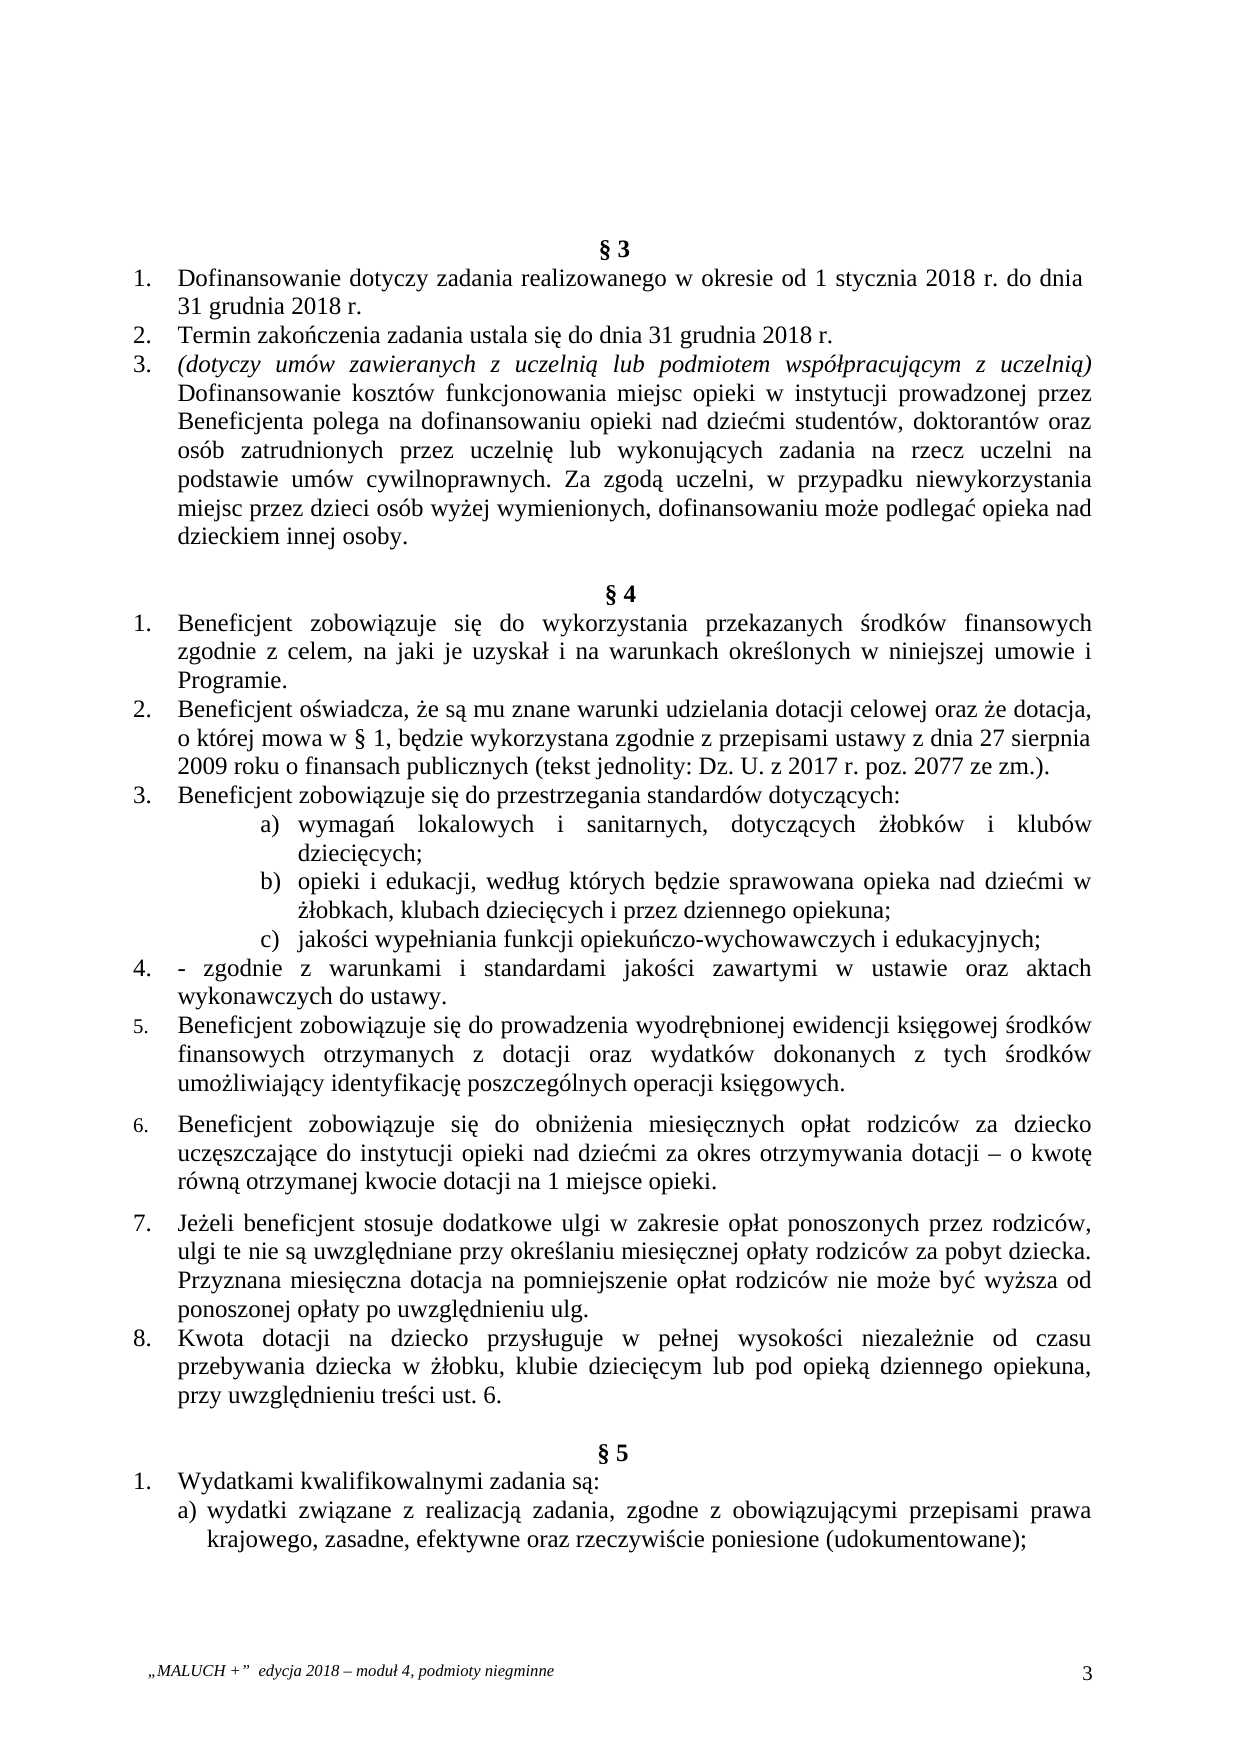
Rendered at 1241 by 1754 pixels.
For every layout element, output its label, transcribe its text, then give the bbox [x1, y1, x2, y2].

list wydatki związane z realizacją zadania, zgodne z obowiązującymi przepisami prawa krajowego, zasadne, efektywne oraz rzeczywiście poniesione (udokumentowane); [177, 1495, 1093, 1553]
list Dofinansowanie dotyczy zadania realizowanego w okresie od 1 stycznia 2018 r. do dnia 31 grudnia 2018 r. [133, 263, 1093, 320]
list - zgodnie z warunkami i standardami jakości zawartymi w ustawie oraz aktach wykonawczych do ustawy. [133, 953, 1093, 1010]
list opieki i edukacji, według których będzie sprawowana opieka nad dziećmi w żłobkach, klubach dziecięcych i przez dziennego opiekuna; [260, 866, 1093, 924]
list Beneficjent zobowiązuje się do wykorzystania przekazanych środków finansowych zgodnie z celem, na jaki je uzyskał i na warunkach określonych w niniejszej umowie i Programie. [133, 608, 1093, 694]
list wymagań lokalowych i sanitarnych, dotyczących żłobków i klubów dziecięcych; [260, 809, 1093, 866]
list (dotyczy umów zawieranych z uczelnią lub podmiotem współpracującym z uczelnią) Dofinansowanie kosztów funkcjonowania miejsc opieki w instytucji prowadzonej przez Beneficjenta polega na dofinansowaniu opieki nad dziećmi studentów, doktorantów oraz osób zatrudnionych przez uczelnię lub wykonujących zadania na rzecz uczelni na podstawie umów cywilnoprawnych. Za zgodą uczelni, w przypadku niewykorzystania miejsc przez dzieci osób wyżej wymienionych, dofinansowaniu może podlegać opieka nad dzieckiem innej osoby. [133, 349, 1093, 550]
text § 5 [133, 1438, 1093, 1466]
list Termin zakończenia zadania ustala się do dnia 31 grudnia 2018 r. [133, 320, 1093, 349]
list Kwota dotacji na dziecko przysługuje w pełnej wysokości niezależnie od czasu przebywania dziecka w żłobku, klubie dziecięcym lub pod opieką dziennego opiekuna, przy uwzględnieniu treści ust. 6. [133, 1323, 1093, 1409]
list Wydatkami kwalifikowalnymi zadania są: [133, 1466, 1093, 1495]
list jakości wypełniania funkcji opiekuńczo-wychowawczych i edukacyjnych; [260, 924, 1093, 953]
text § 3 [136, 234, 1093, 263]
list Beneficjent oświadcza, że są mu znane warunki udzielania dotacji celowej oraz że dotacja, o której mowa w § 1, będzie wykorzystana zgodnie z przepisami ustawy z dnia 27 sierpnia 2009 roku o finansach publicznych (tekst jednolity: Dz. U. z 2017 r. poz. 2077 ze zm.). [133, 694, 1093, 780]
list Jeżeli beneficjent stosuje dodatkowe ulgi w zakresie opłat ponoszonych przez rodziców, ulgi te nie są uwzględniane przy określaniu miesięcznej opłaty rodziców za pobyt dziecka. Przyznana miesięczna dotacja na pomniejszenie opłat rodziców nie może być wyższa od ponoszonej opłaty po uwzględnieniu ulg. [133, 1208, 1093, 1323]
list Beneficjent zobowiązuje się do prowadzenia wyodrębnionej ewidencji księgowej środków finansowych otrzymanych z dotacji oraz wydatków dokonanych z tych środków umożliwiający identyfikację poszczególnych operacji księgowych. [133, 1010, 1093, 1096]
list Beneficjent zobowiązuje się do przestrzegania standardów dotyczących: [133, 780, 1093, 809]
list Beneficjent zobowiązuje się do obniżenia miesięcznych opłat rodziców za dziecko uczęszczające do instytucji opieki nad dziećmi za okres otrzymywania dotacji – o kwotę równą otrzymanej kwocie dotacji na 1 miejsce opieki. [133, 1109, 1093, 1195]
text § 4 [148, 579, 1093, 608]
